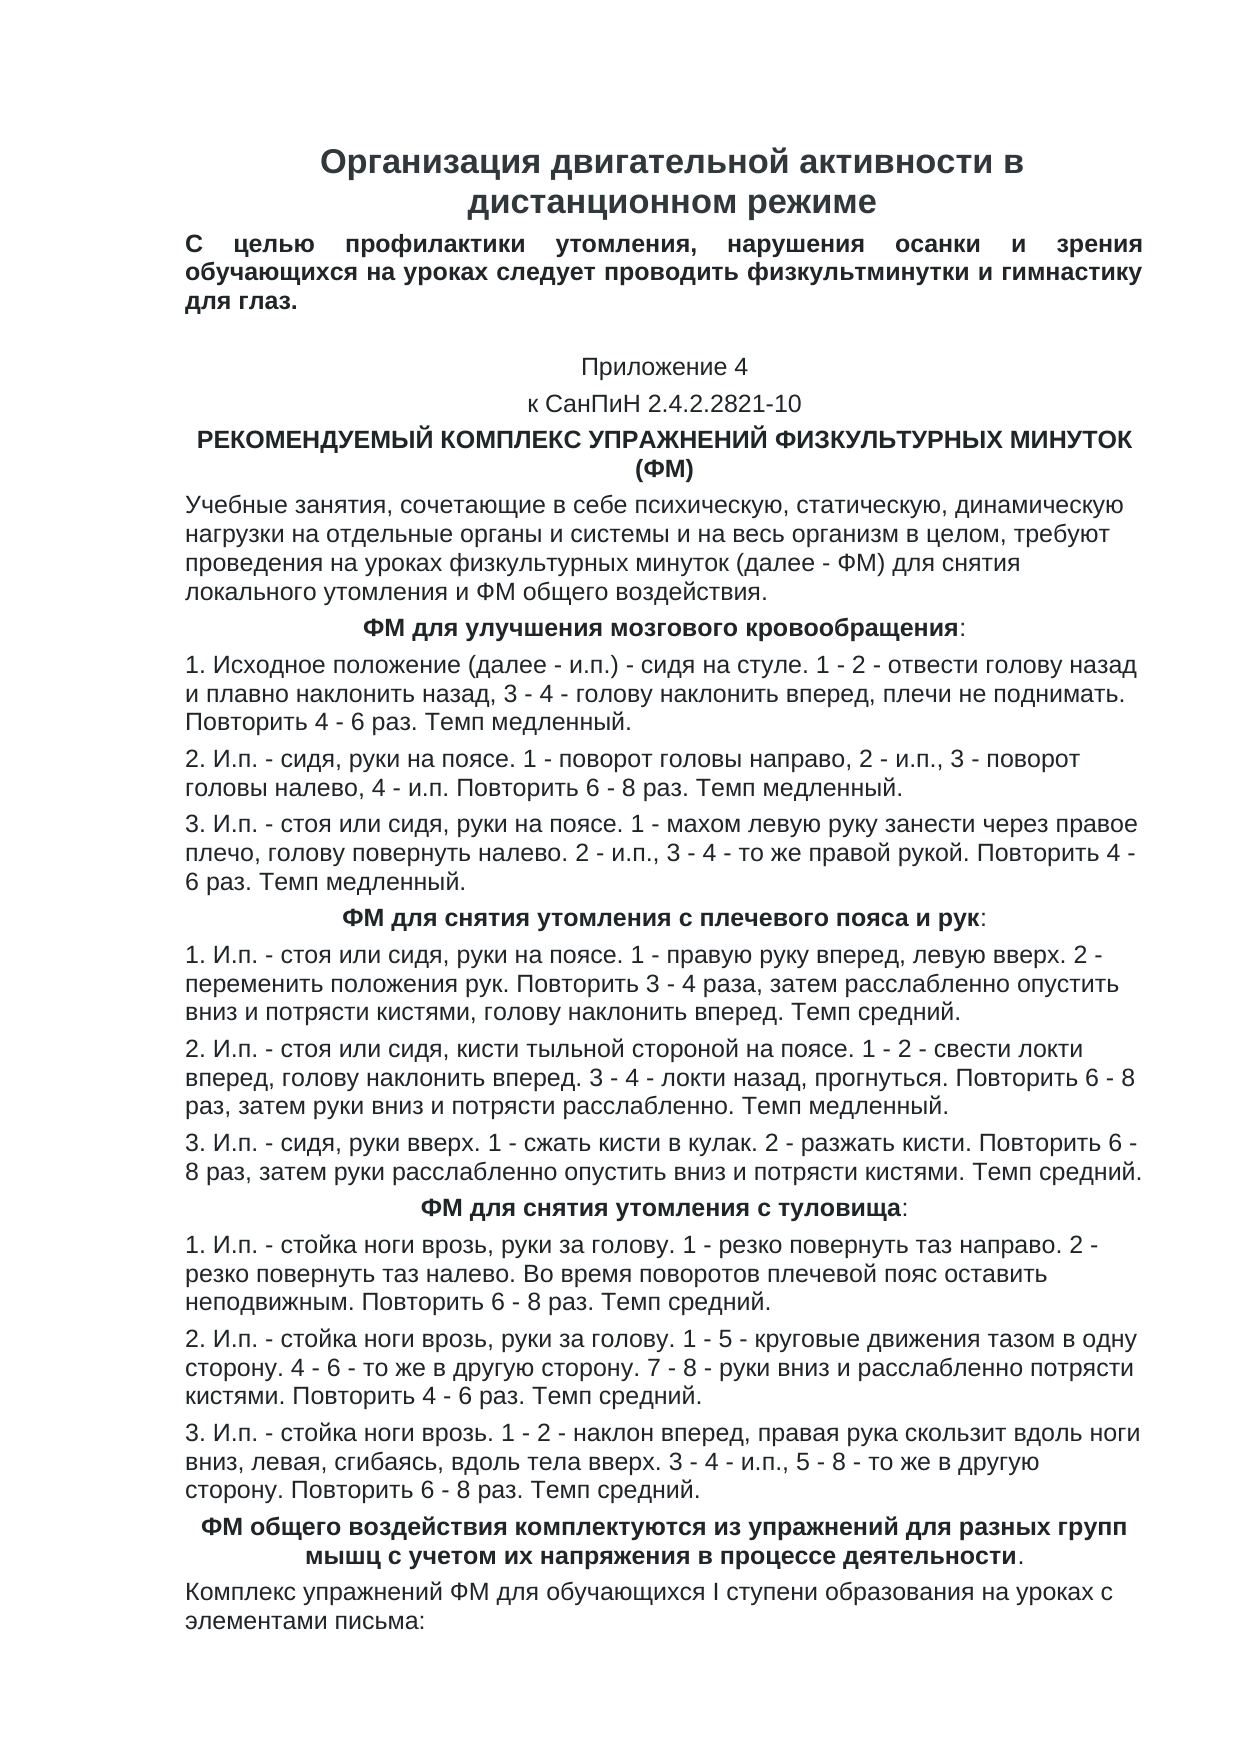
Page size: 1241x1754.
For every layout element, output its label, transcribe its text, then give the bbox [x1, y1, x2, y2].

text 1. И.п. - стоя или сидя, руки на поясе. 1 - правую руку вперед, левую вверх. 2 - переменить положения рук. Повторить 3 - 4 раза, затем расслабленно опустить вниз и потрясти кистями, голову наклонить вперед. Темп средний. [185, 940, 1144, 1026]
text 2. И.п. - сидя, руки на поясе. 1 - поворот головы направо, 2 - и.п., 3 - поворот головы налево, 4 - и.п. Повторить 6 - 8 раз. Темп медленный. [185, 744, 1144, 801]
text Учебные занятия, сочетающие в себе психическую, статическую, динамическую нагрузки на отдельные органы и системы и на весь организм в целом, требуют проведения на уроках физкультурных минуток (далее - ФМ) для снятия локального утомления и ФМ общего воздействия. [185, 490, 1144, 605]
text Комплекс упражнений ФМ для обучающихся I ступени образования на уроках с элементами письма: [185, 1577, 1144, 1635]
text 3. И.п. - сидя, руки вверх. 1 - сжать кисти в кулак. 2 - разжать кисти. Повторить 6 - 8 раз, затем руки расслабленно опустить вниз и потрясти кистями. Темп средний. [185, 1128, 1144, 1185]
text 1. И.п. - стойка ноги врозь, руки за голову. 1 - резко повернуть таз направо. 2 - резко повернуть таз налево. Во время поворотов плечевой пояс оставить неподвижным. Повторить 6 - 8 раз. Темп средний. [185, 1230, 1144, 1316]
text 2. И.п. - стойка ноги врозь, руки за голову. 1 - 5 - круговые движения тазом в одну сторону. 4 - 6 - то же в другую сторону. 7 - 8 - руки вниз и расслабленно потрясти кистями. Повторить 4 - 6 раз. Темп средний. [185, 1324, 1144, 1410]
text 1. Исходное положение (далее - и.п.) - сидя на стуле. 1 - 2 - отвести голову назад и плавно наклонить назад, 3 - 4 - голову наклонить вперед, плечи не поднимать. Повторить 4 - 6 раз. Темп медленный. [185, 650, 1144, 736]
text ФМ общего воздействия комплектуются из упражнений для разных групп мышц с учетом их напряжения в процессе деятельности. [185, 1512, 1144, 1569]
text РЕКОМЕНДУЕМЫЙ КОМПЛЕКС УПРАЖНЕНИЙ ФИЗКУЛЬТУРНЫХ МИНУТОК (ФМ) [185, 425, 1144, 483]
text 2. И.п. - стоя или сидя, кисти тыльной стороной на поясе. 1 - 2 - свести локти вперед, голову наклонить вперед. 3 - 4 - локти назад, прогнуться. Повторить 6 - 8 раз, затем руки вниз и потрясти расслабленно. Темп медленный. [185, 1034, 1144, 1120]
text ФМ для улучшения мозгового кровообращения: [185, 613, 1144, 642]
text 3. И.п. - стоя или сидя, руки на поясе. 1 - махом левую руку занести через правое плечо, голову повернуть налево. 2 - и.п., 3 - 4 - то же правой рукой. Повторить 4 - 6 раз. Темп медленный. [185, 809, 1144, 895]
text Приложение 4 [185, 352, 1144, 381]
text С целью профилактики утомления, нарушения осанки и зрения обучающихся на уроках следует проводить физкультминутки и гимнастику для глаз. [185, 228, 1144, 315]
text 3. И.п. - стойка ноги врозь. 1 - 2 - наклон вперед, правая рука скользит вдоль ноги вниз, левая, сгибаясь, вдоль тела вверх. 3 - 4 - и.п., 5 - 8 - то же в другую сторону. Повторить 6 - 8 раз. Темп средний. [185, 1418, 1144, 1504]
text к СанПиН 2.4.2.2821-10 [185, 388, 1144, 417]
text ФМ для снятия утомления с плечевого пояса и рук: [185, 903, 1144, 932]
text Организация двигательной активности в дистанционном режиме [193, 142, 1152, 221]
text ФМ для снятия утомления с туловища: [185, 1193, 1144, 1222]
